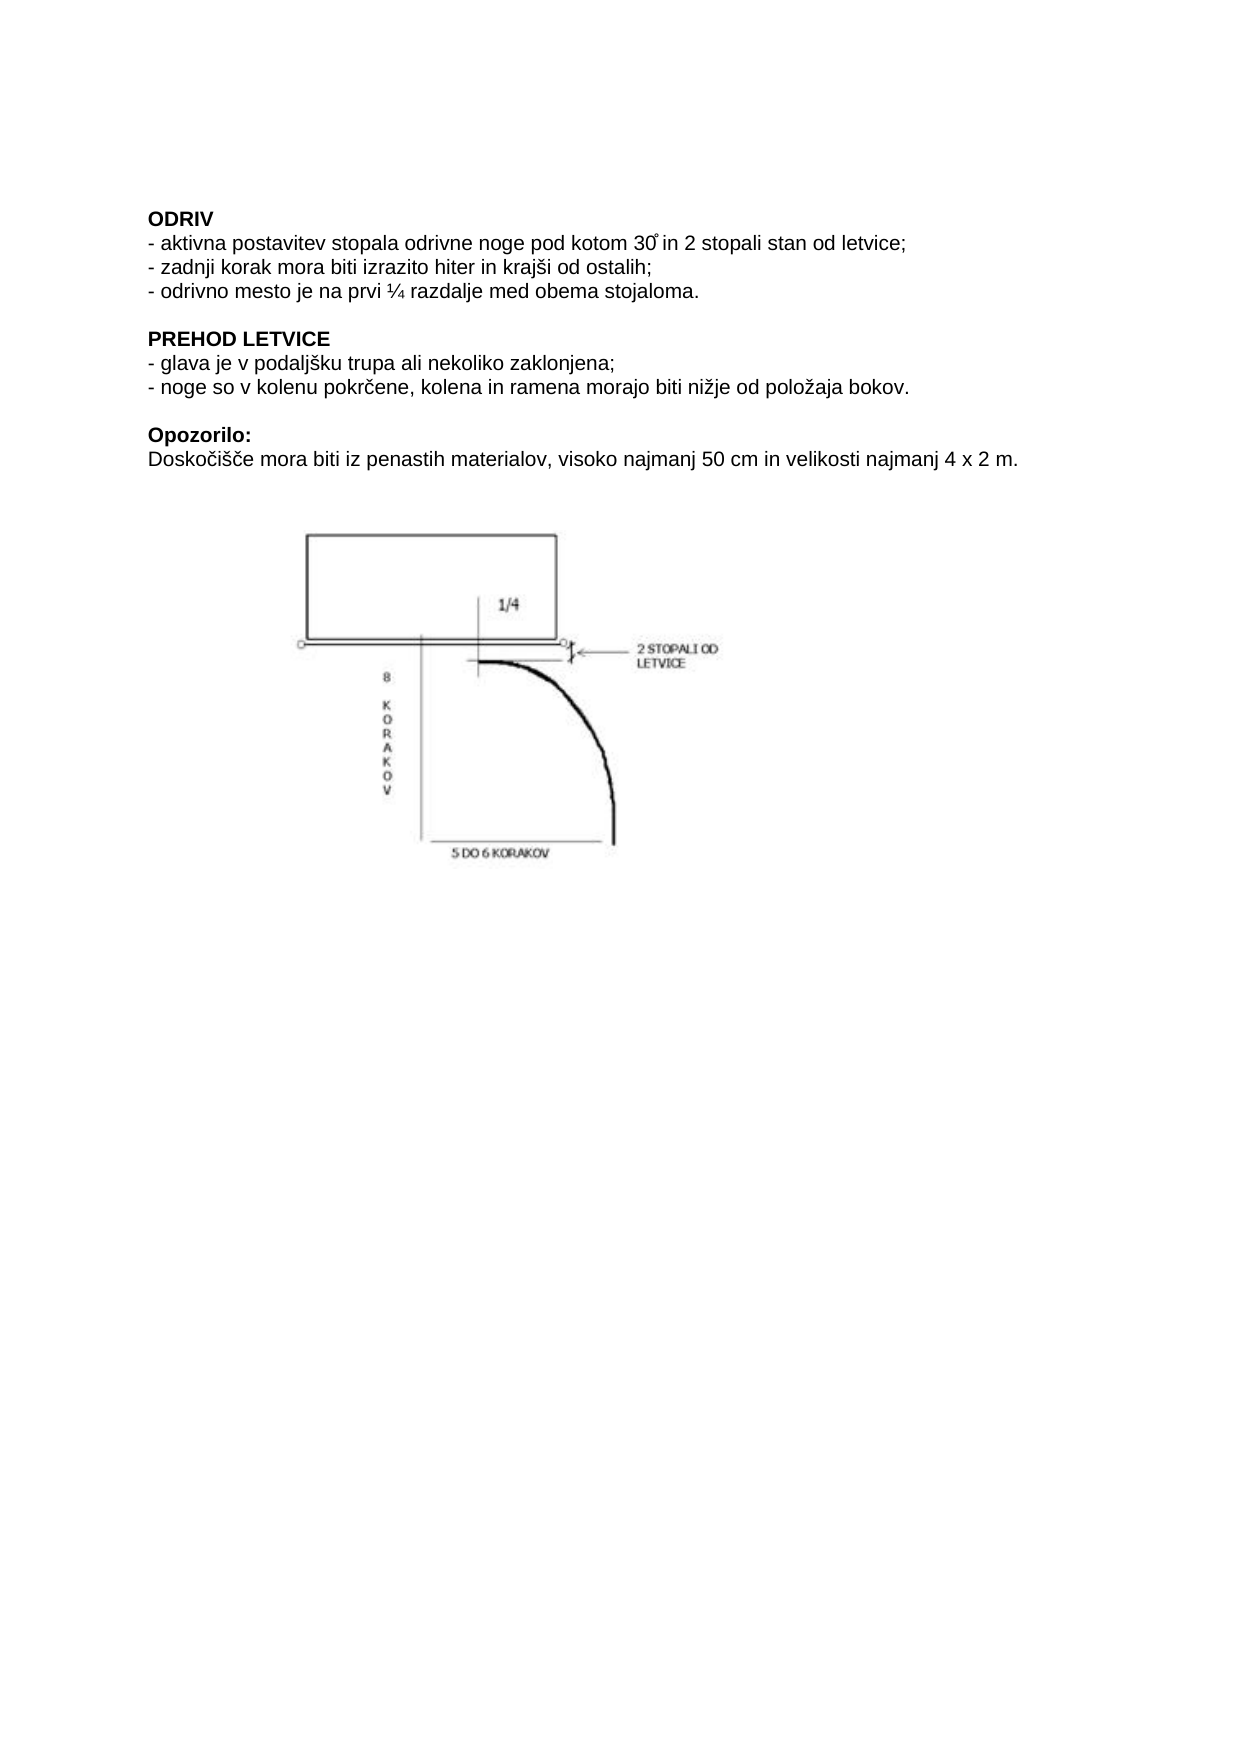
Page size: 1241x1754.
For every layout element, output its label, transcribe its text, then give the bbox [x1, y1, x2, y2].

text PREHOD LETVICE [148, 327, 1122, 351]
text - noge so v kolenu pokrčene, kolena in ramena morajo biti nižje od položaja bokov. [148, 374, 1122, 398]
text Doskočišče mora biti iz penastih materialov, visoko najmanj 50 cm in velikosti najmanj 4 x 2 m. [148, 446, 1122, 470]
text - zadnji korak mora biti izrazito hiter in krajši od ostalih; [148, 255, 1122, 279]
text - odrivno mesto je na prvi ¼ razdalje med obema stojaloma. [148, 279, 1122, 303]
text ODRIV [148, 207, 1122, 231]
text Opozorilo: [148, 422, 1122, 446]
picture [147, 530, 756, 869]
text - glava je v podaljšku trupa ali nekoliko zaklonjena; [148, 351, 1122, 374]
text - aktivna postavitev stopala odrivne noge pod kotom 30̊ in 2 stopali stan od letvice; [148, 231, 1122, 255]
